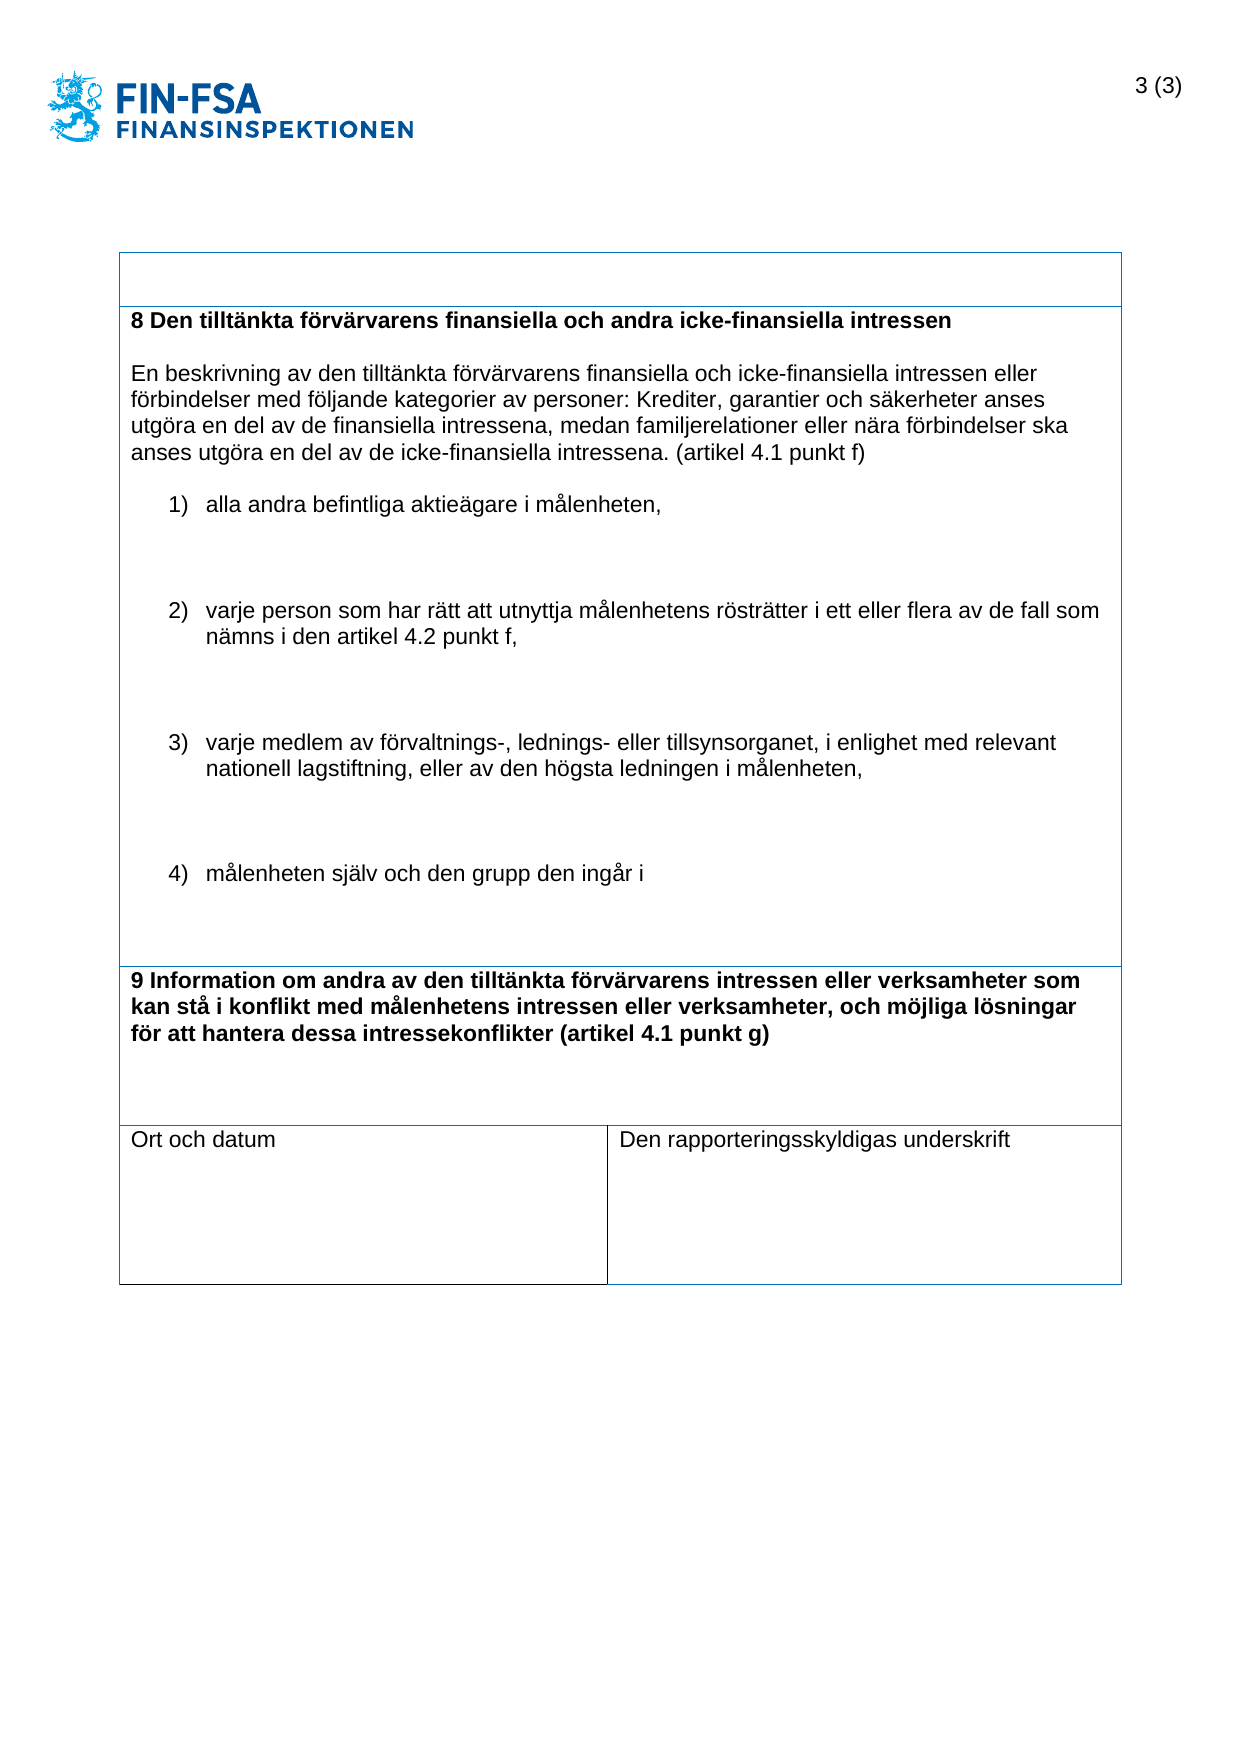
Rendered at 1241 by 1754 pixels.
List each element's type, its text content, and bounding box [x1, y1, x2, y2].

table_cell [120, 253, 1121, 306]
table_cell Den rapporteringsskyldigas underskrift [608, 1126, 1121, 1284]
table_cell 8 Den tilltänkta förvärvarens finansiella och andra icke-finansiella intressen En beskrivning av den tilltänkta förvärvarens finansiella och icke-finansiella intressen eller förbindelser med följande kategorier av personer: Krediter, garantier och säkerheter anses utgöra en del av de finansiella intressena, medan familjerelationer eller nära förbindelser ska anses utgöra en del av de icke-finansiella intressena. (artikel 4.1 punkt f) alla andra befintliga aktieägare i målenheten, varje person som har rätt att utnyttja målenhetens rösträtter i ett eller flera av de fall som nämns i den artikel 4.2 punkt f, varje medlem av förvaltnings-, lednings- eller tillsynsorganet, i enlighet med relevant nationell lagstiftning, eller av den högsta ledningen i målenheten, målenheten själv och den grupp den ingår i [120, 307, 1121, 966]
table_cell Ort och datum [120, 1126, 607, 1284]
table_cell 9 Information om andra av den tilltänkta förvärvarens intressen eller verksamheter som kan stå i konflikt med målenhetens intressen eller verksamheter, och möjliga lösningar för att hantera dessa intressekonflikter (artikel 4.1 punkt g) [120, 967, 1121, 1125]
